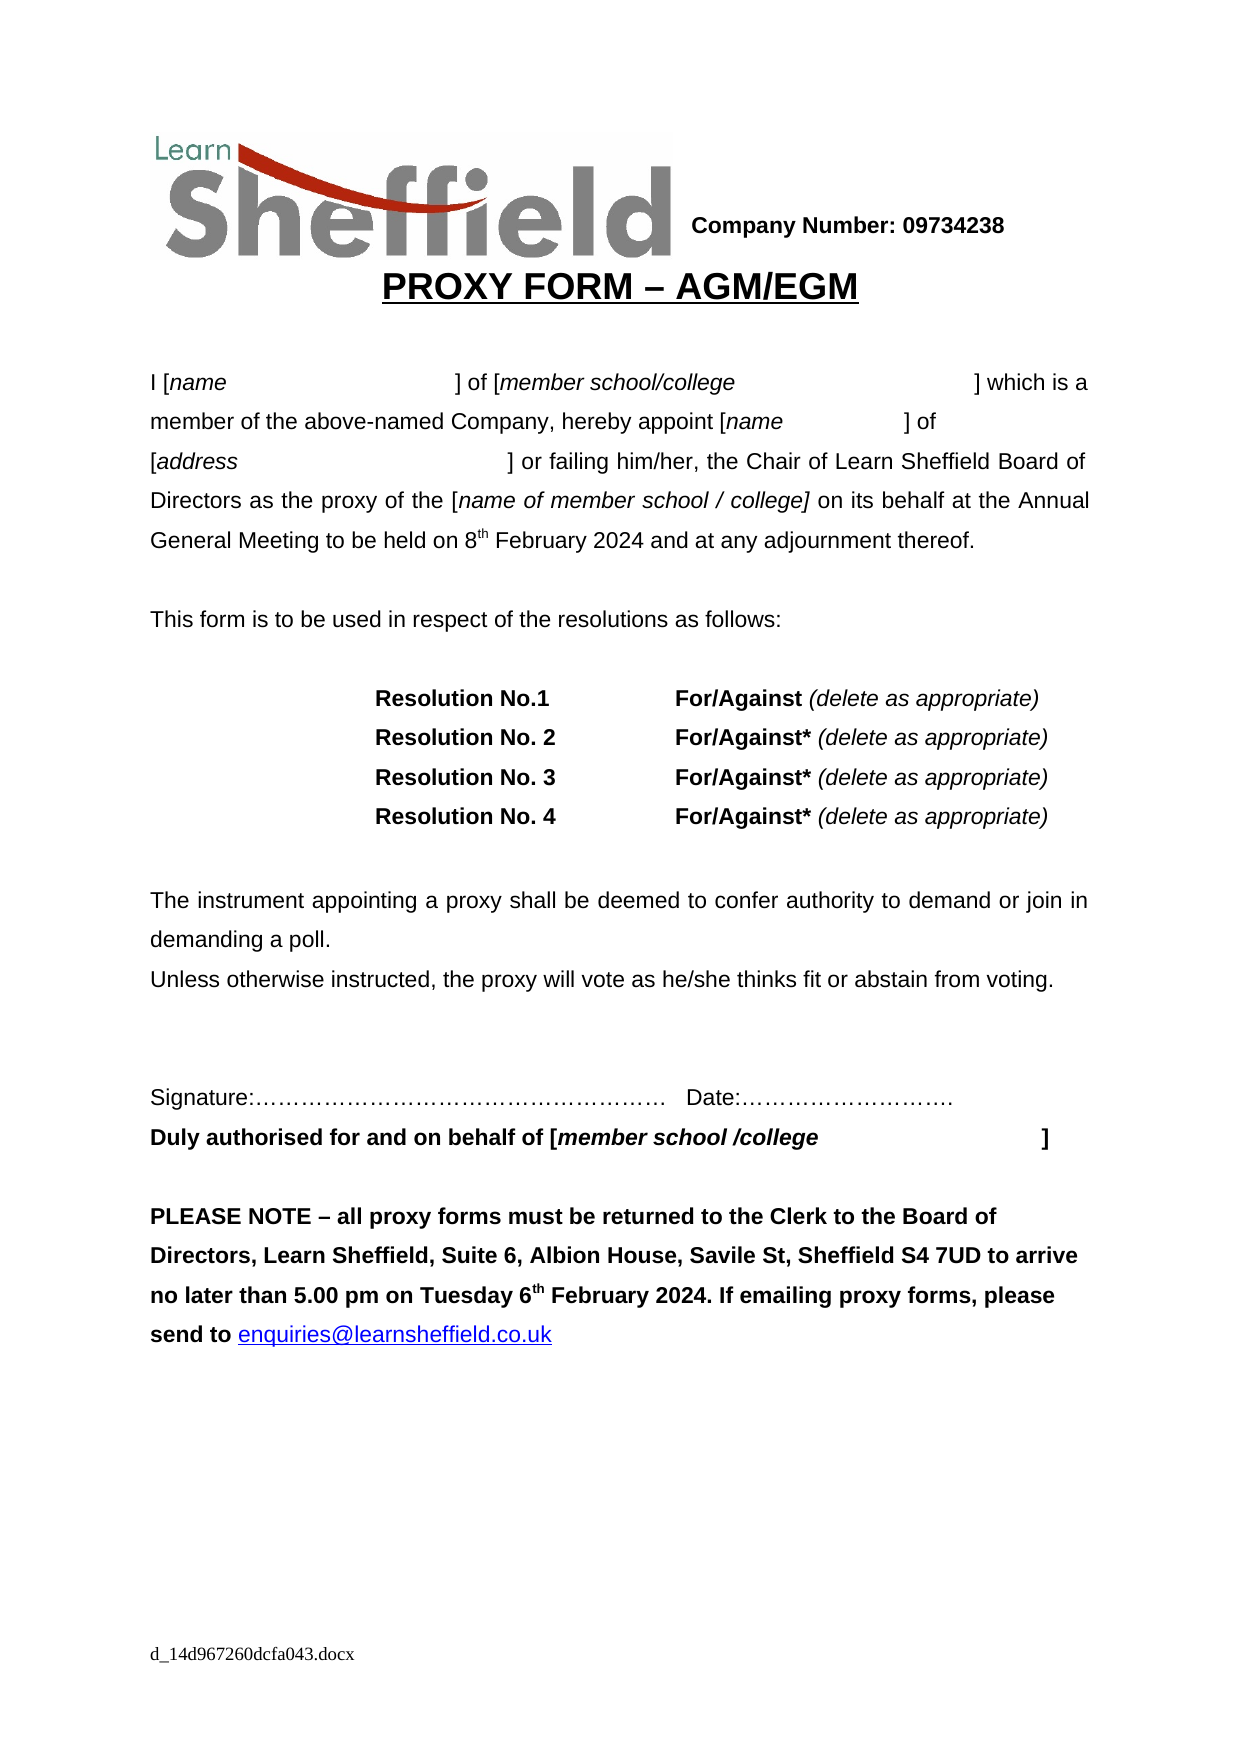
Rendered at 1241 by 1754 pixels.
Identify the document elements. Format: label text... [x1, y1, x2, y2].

text Resolution No.1 For/Against (delete as appropriate) [375, 684, 1090, 711]
text Company Number: 09734238 [673, 212, 1090, 238]
text Resolution No. 2 For/Against* (delete as appropriate) [375, 724, 1090, 750]
text Resolution No. 4 For/Against* (delete as appropriate) [375, 803, 1090, 829]
text This form is to be used in respect of the resolutions as follows: [150, 606, 1090, 632]
text Resolution No. 3 For/Against* (delete as appropriate) [375, 763, 1090, 790]
text Unless otherwise instructed, the proxy will vote as he/she thinks fit or abstain from voting. [150, 966, 1090, 992]
text [address ] or failing him/her, the Chair of Learn Sheffield Board of Directors as the proxy of the [name of member school / college] on its behalf at the Annual General Meeting to be held on 8th February 2024 and at any adjournment thereof. [150, 448, 1090, 553]
text Duly authorised for and on behalf of [member school /college ] [150, 1124, 1090, 1150]
text PLEASE NOTE – all proxy forms must be returned to the Clerk to the Board of Directors, Learn Sheffield, Suite 6, Albion House, Savile St, Sheffield S4 7UD to arrive no later than 5.00 pm on Tuesday 6th February 2024. If emailing proxy forms, please send to enquiries@learnsheffield.co.uk [150, 1203, 1090, 1347]
text The instrument appointing a proxy shall be deemed to confer authority to demand or join in demanding a poll. [150, 887, 1090, 953]
picture [150, 132, 673, 260]
text I [name ] of [member school/college ] which is a member of the above-named Company, hereby appoint [name ] of [150, 369, 1090, 434]
text Signature:……………………………………………… Date:………………………. [150, 1084, 1090, 1111]
text PROXY FORM – AGM/EGM [150, 264, 1090, 308]
